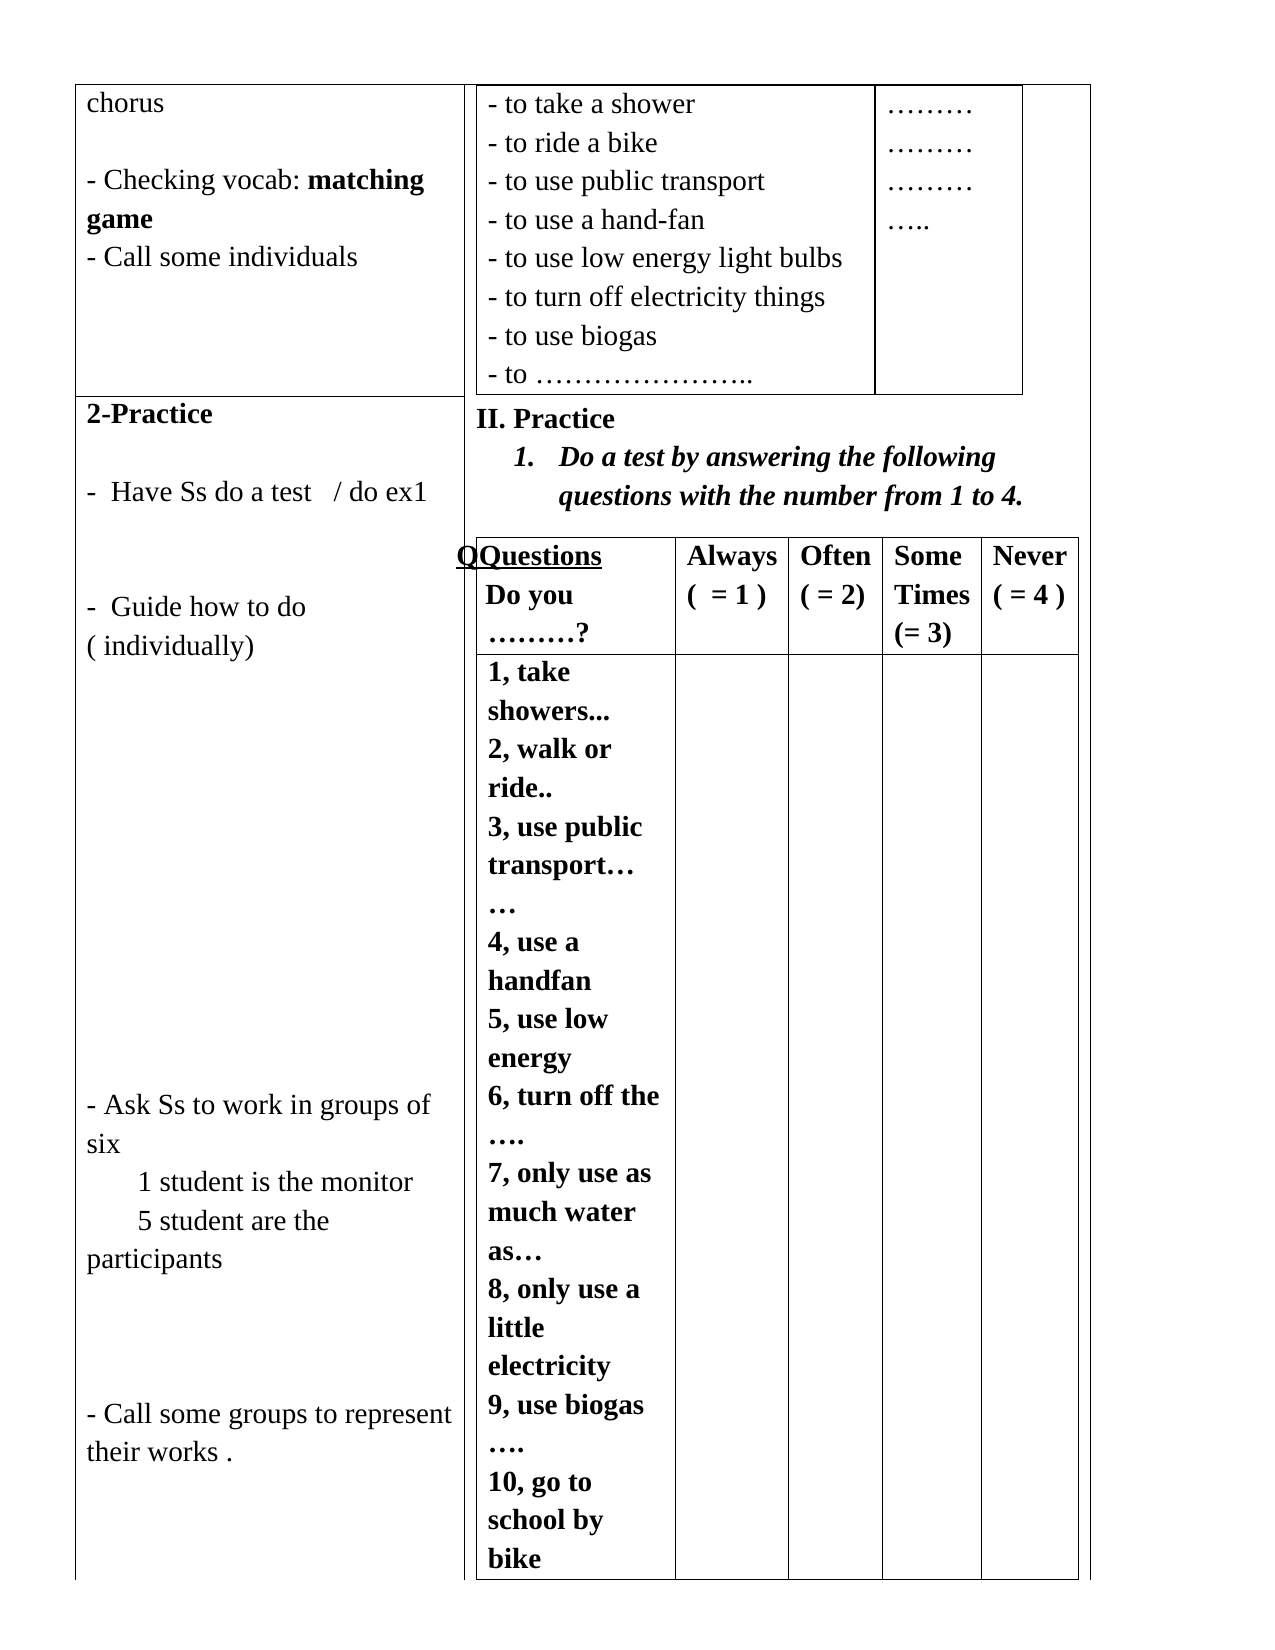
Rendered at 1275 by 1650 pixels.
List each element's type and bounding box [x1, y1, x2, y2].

table_cell [76, 85, 464, 396]
table_cell [465, 85, 1090, 396]
table_cell [76, 397, 464, 1580]
table_cell [465, 396, 1090, 1580]
